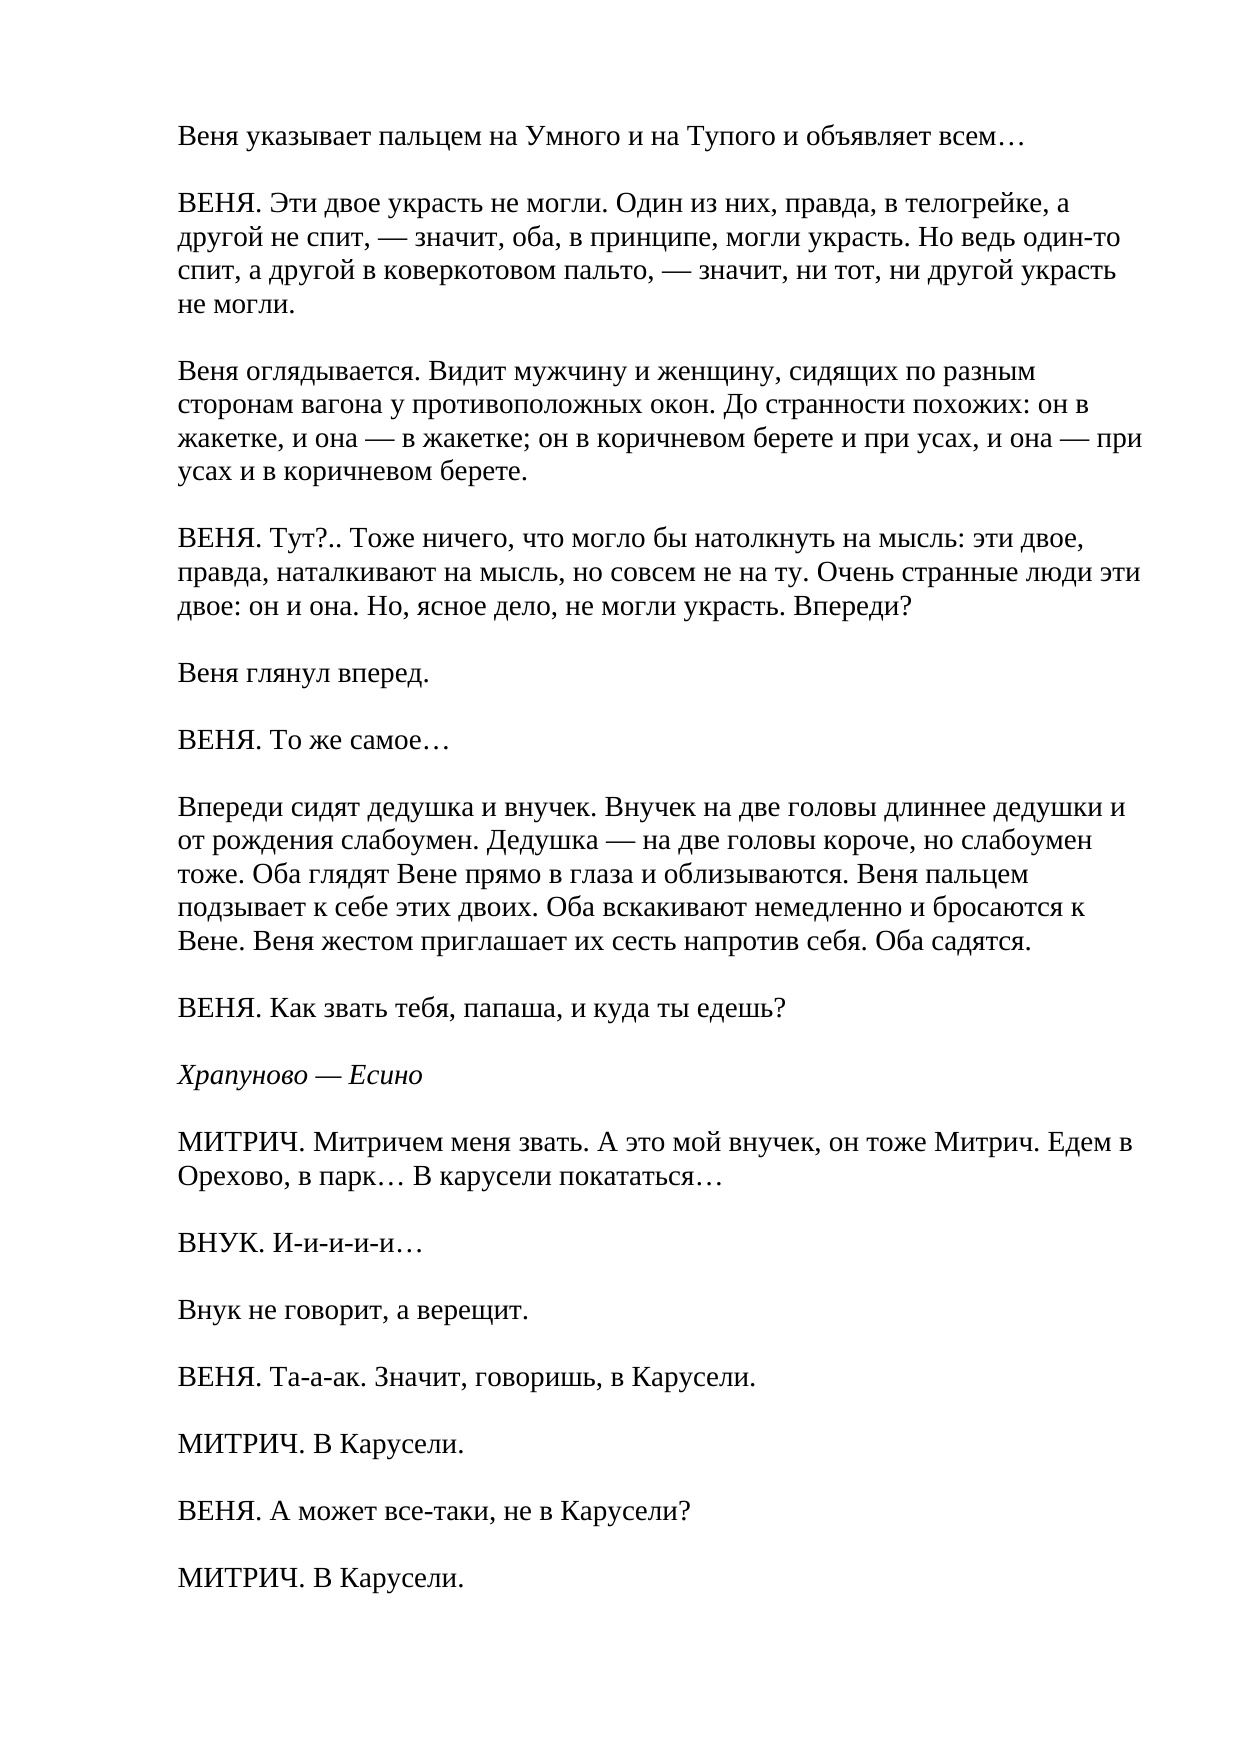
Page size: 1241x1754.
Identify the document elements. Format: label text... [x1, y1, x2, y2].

text ВЕНЯ. А может все-таки, не в Карусели? [177, 1493, 1152, 1527]
text ВЕНЯ. Тут?.. Тоже ничего, что могло бы натолкнуть на мысль: эти двое, правда, наталкивают на мысль, но совсем не на ту. Очень странные люди эти двое: он и она. Но, ясное дело, не могли украсть. Впереди? [177, 521, 1152, 621]
text ВЕНЯ. Как звать тебя, папаша, и куда ты едешь? [177, 990, 1152, 1024]
text МИТРИЧ. В Карусели. [177, 1426, 1152, 1460]
text ВНУК. И-и-и-и-и… [177, 1225, 1152, 1258]
text ВЕНЯ. Та-а-ак. Значит, говоришь, в Карусели. [177, 1359, 1152, 1393]
text Храпуново — Есино [177, 1057, 1152, 1091]
text Веня оглядывается. Видит мужчину и женщину, сидящих по разным сторонам вагона у противоположных окон. До странности похожих: он в жакетке, и она — в жакетке; он в коричневом берете и при усах, и она — при усах и в коричневом берете. [177, 353, 1152, 487]
text Веня указывает пальцем на Умного и на Тупого и объявляет всем… [177, 118, 1152, 152]
text Веня глянул вперед. [177, 655, 1152, 688]
text ВЕНЯ. То же самое… [177, 722, 1152, 755]
text Внук не говорит, а верещит. [177, 1292, 1152, 1326]
text МИТРИЧ. В Карусели. [177, 1560, 1152, 1594]
text Впереди сидят дедушка и внучек. Внучек на две головы длиннее дедушки и от рождения слабоумен. Дедушка — на две головы короче, но слабоумен тоже. Оба глядят Вене прямо в глаза и облизываются. Веня пальцем подзывает к себе этих двоих. Оба вскакивают немедленно и бросаются к Вене. Веня жестом приглашает их сесть напротив себя. Оба садятся. [177, 789, 1152, 957]
text ВЕНЯ. Эти двое украсть не могли. Один из них, правда, в телогрейке, а другой не спит, — значит, оба, в принципе, могли украсть. Но ведь один-то спит, а другой в коверкотовом пальто, — значит, ни тот, ни другой украсть не могли. [177, 185, 1152, 319]
text МИТРИЧ. Митричем меня звать. А это мой внучек, он тоже Митрич. Едем в Орехово, в парк… В карусели покататься… [177, 1124, 1152, 1191]
